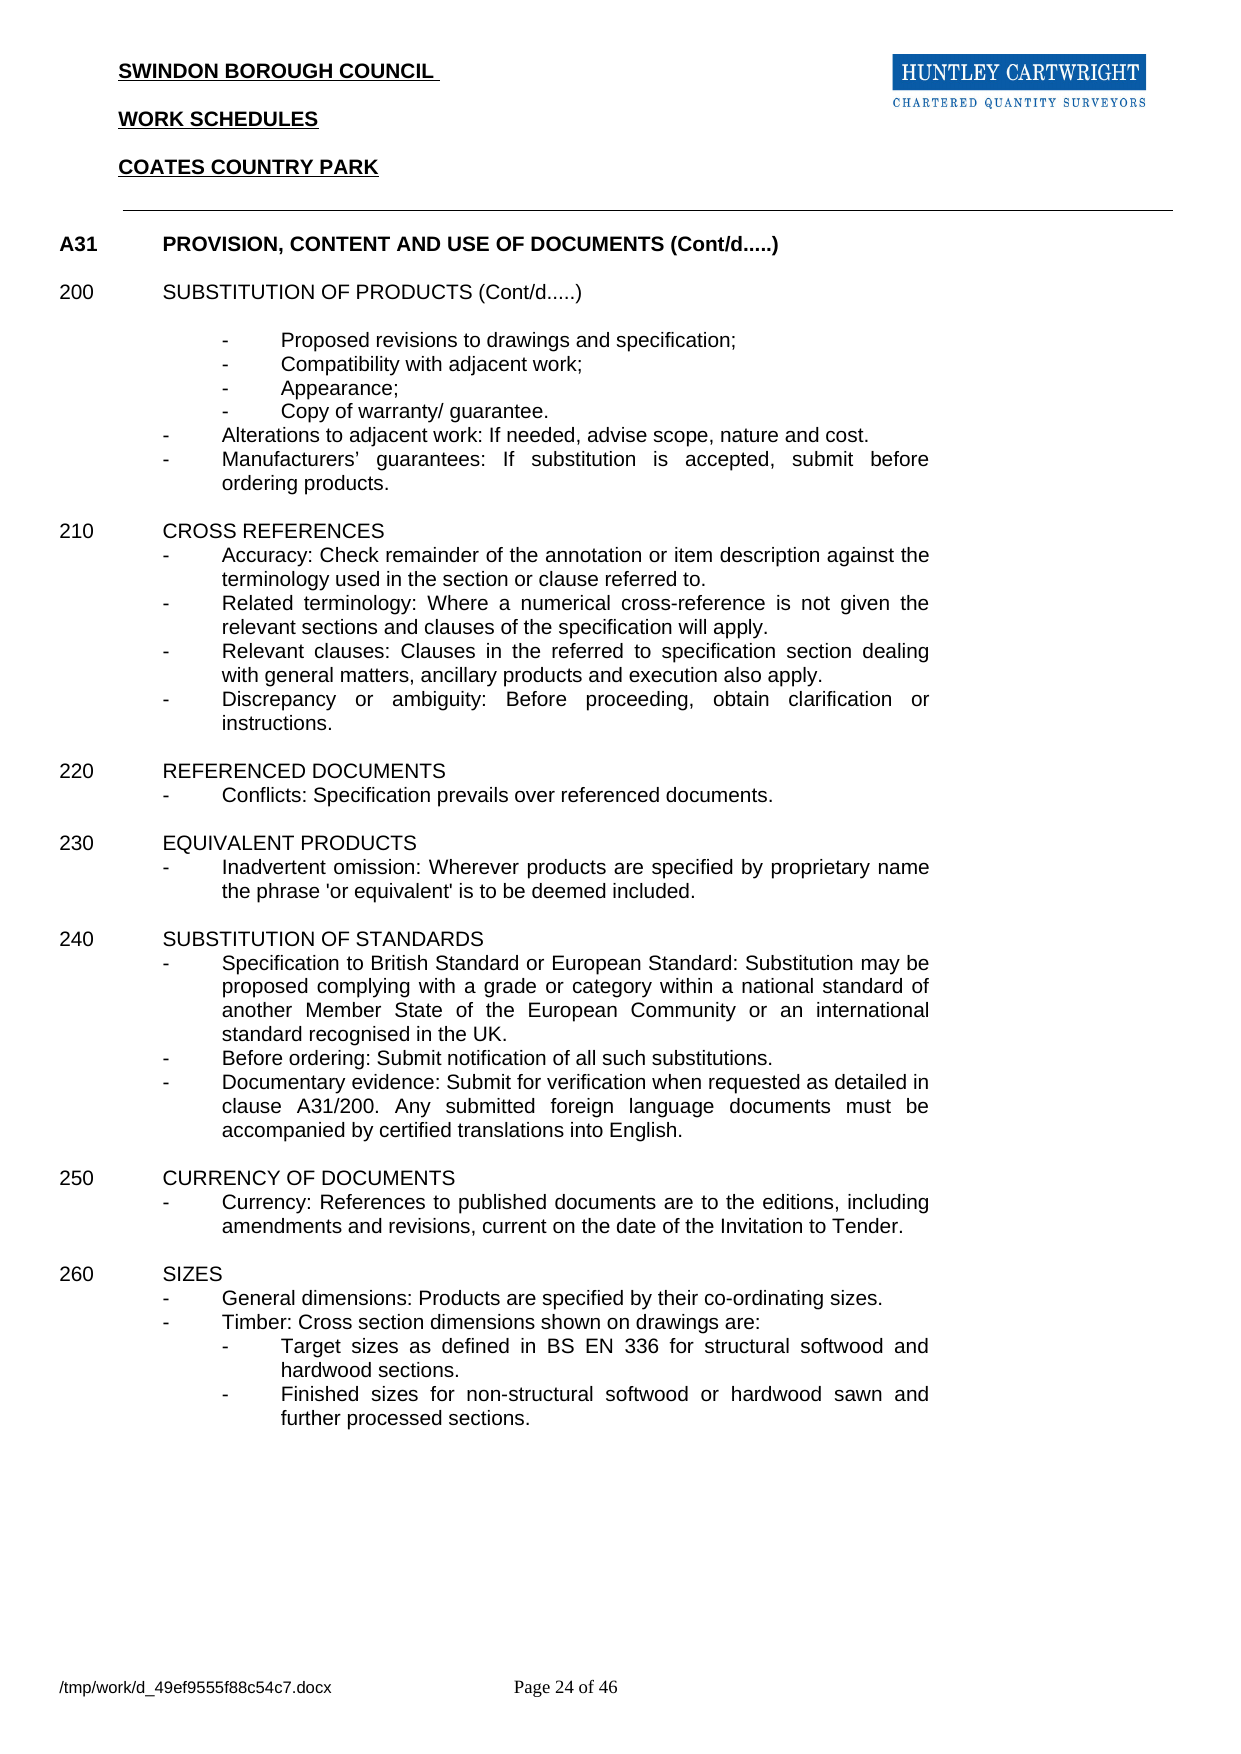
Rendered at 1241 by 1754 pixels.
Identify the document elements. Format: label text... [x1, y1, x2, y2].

text - Manufacturers’ guarantees: If substitution is accepted, submit before ordering products. [59, 447, 930, 495]
text - Before ordering: Submit notification of all such substitutions. [59, 1046, 930, 1070]
text - Accuracy: Check remainder of the annotation or item description against the terminology used in the section or clause referred to. [59, 543, 930, 591]
text 250 CURRENCY OF DOCUMENTS [59, 1166, 930, 1190]
text 240 SUBSTITUTION OF STANDARDS [59, 926, 930, 950]
text 200 SUBSTITUTION OF PRODUCTS (Cont/d.....) [59, 279, 930, 303]
text - Specification to British Standard or European Standard: Substitution may be proposed complying with a grade or category within a national standard of another Member State of the European Community or an international standard recognised in the UK. [59, 950, 930, 1046]
text - Conflicts: Specification prevails over referenced documents. [59, 783, 930, 807]
text - Inadvertent omission: Wherever products are specified by proprietary name the phrase 'or equivalent' is to be deemed included. [59, 854, 930, 902]
subtitle A31 PROVISION, CONTENT AND USE OF DOCUMENTS (Cont/d.....) [59, 232, 930, 256]
text - Finished sizes for non-structural softwood or hardwood sawn and further processed sections. [59, 1382, 930, 1429]
text - Timber: Cross section dimensions shown on drawings are: [59, 1310, 930, 1334]
text - Appearance; [59, 375, 930, 399]
text 220 REFERENCED DOCUMENTS [59, 759, 930, 783]
text 230 EQUIVALENT PRODUCTS [59, 831, 930, 854]
text - Relevant clauses: Clauses in the referred to specification section dealing with general matters, ancillary products and execution also apply. [59, 639, 930, 687]
text 210 CROSS REFERENCES [59, 519, 930, 543]
text - Currency: References to published documents are to the editions, including amendments and revisions, current on the date of the Invitation to Tender. [59, 1190, 930, 1238]
text - Copy of warranty/ guarantee. [59, 399, 930, 423]
text 260 SIZES [59, 1262, 930, 1286]
text - Alterations to adjacent work: If needed, advise scope, nature and cost. [59, 423, 930, 447]
text - General dimensions: Products are specified by their co-ordinating sizes. [59, 1286, 930, 1310]
text - Proposed revisions to drawings and specification; [59, 327, 930, 351]
text - Discrepancy or ambiguity: Before proceeding, obtain clarification or instructions. [59, 687, 930, 735]
text - Related terminology: Where a numerical cross-reference is not given the relevant sections and clauses of the specification will apply. [59, 591, 930, 639]
text - Compatibility with adjacent work; [59, 351, 930, 375]
text - Documentary evidence: Submit for verification when requested as detailed in clause A31/200. Any submitted foreign language documents must be accompanied by certified translations into English. [59, 1070, 930, 1142]
text - Target sizes as defined in BS EN 336 for structural softwood and hardwood sections. [59, 1334, 930, 1382]
picture [892, 54, 1147, 109]
